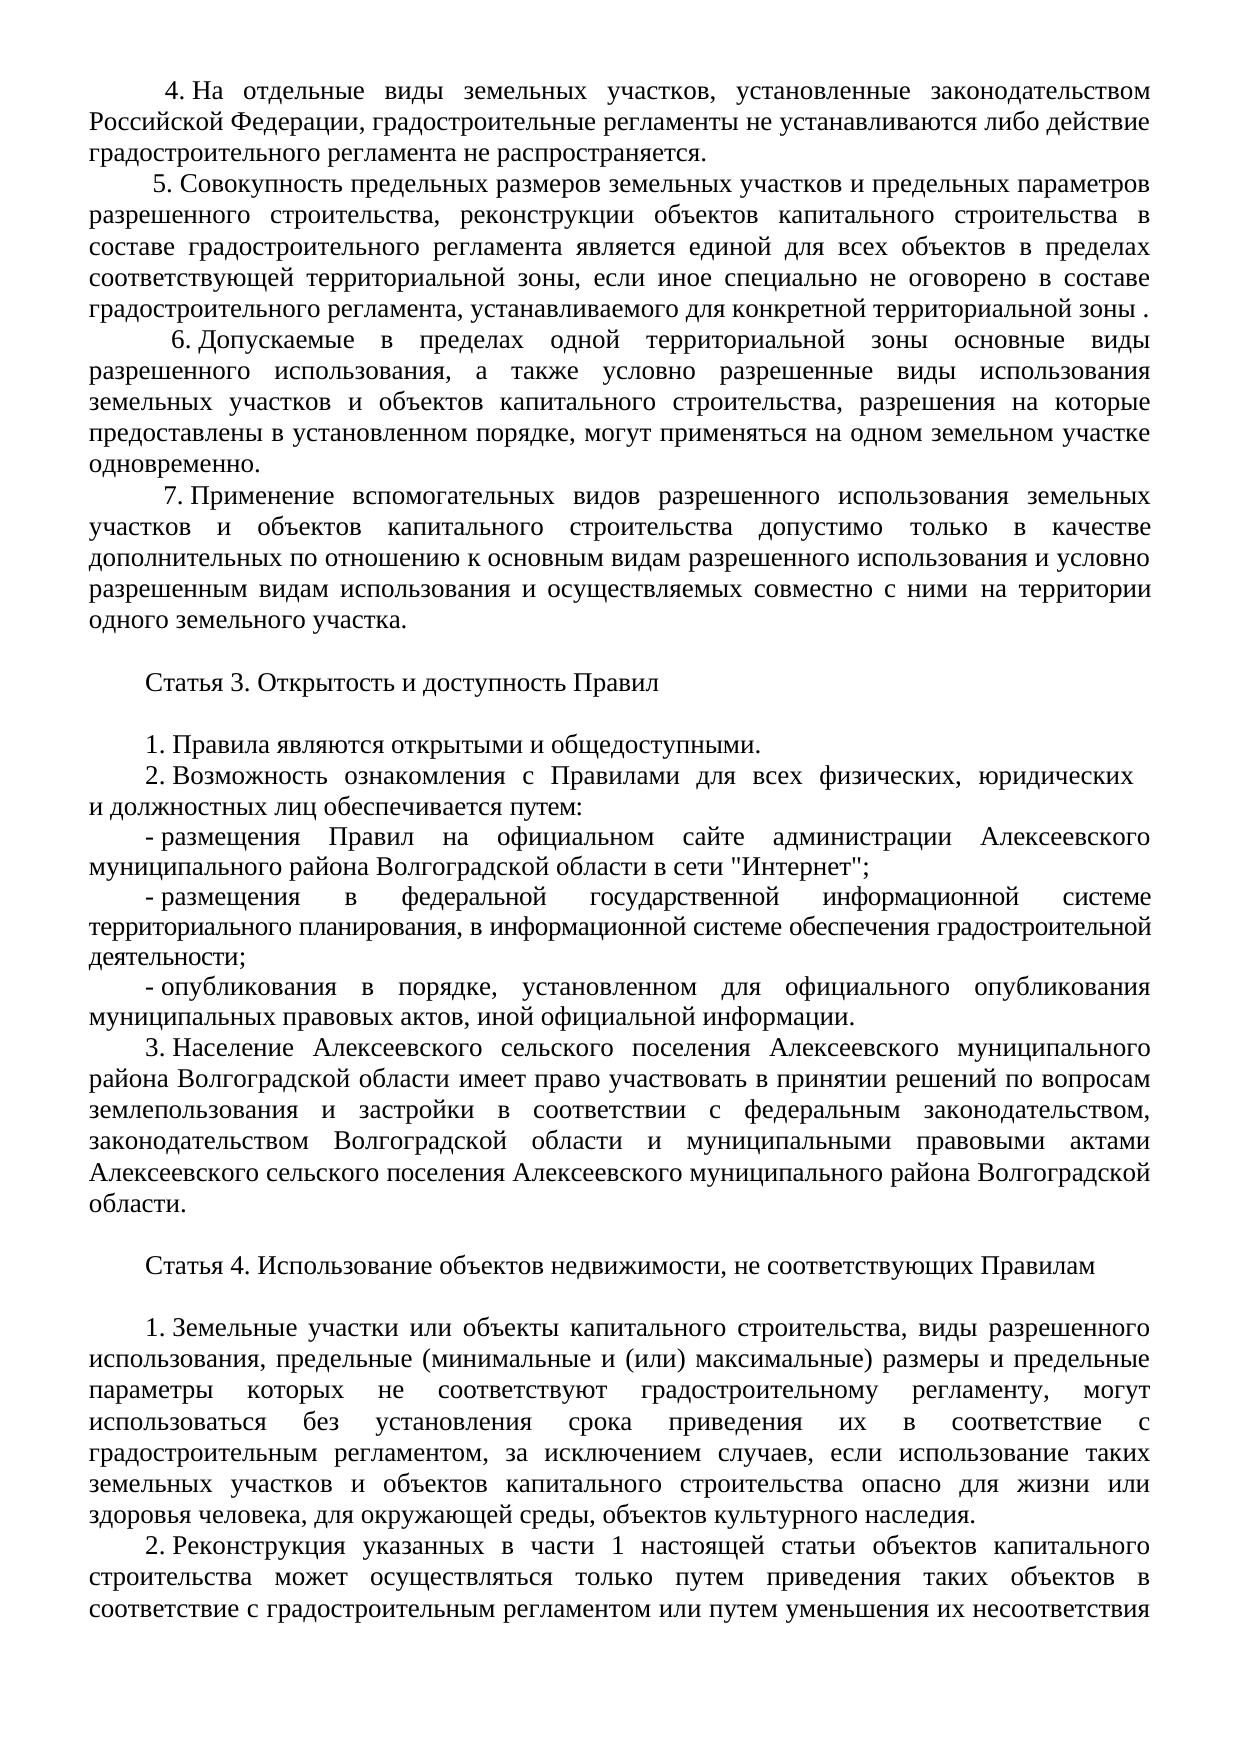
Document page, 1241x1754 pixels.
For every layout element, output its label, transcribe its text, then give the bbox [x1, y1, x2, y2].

text 5. Совокупность предельных размеров земельных участков и предельных параметров разрешенного строительства, реконструкции объектов капитального строительства в составе градостроительного регламента является единой для всех объектов в пределах соответствующей территориальной зоны, если иное специально не оговорено в составе градостроительного регламента, устанавливаемого для конкретной территориальной зоны . [89, 167, 1152, 323]
text - размещения Правил на официальном сайте администрации Алексеевского муниципального района Волгоградской области в сети "Интернет"; [89, 821, 1152, 881]
text 7. Применение вспомогательных видов разрешенного использования земельных участков и объектов капитального строительства допустимо только в качестве дополнительных по отношению к основным видам разрешенного использования и условно разрешенным видам использования и осуществляемых совместно с ними на территории одного земельного участка. [89, 479, 1152, 634]
text - опубликования в порядке, установленном для официального опубликования муниципальных правовых актов, иной официальной информации. [89, 971, 1152, 1031]
text 3. Население Алексеевского сельского поселения Алексеевского муниципального района Волгоградской области имеет право участвовать в принятии решений по вопросам землепользования и застройки в соответствии с федеральным законодательством, законодательством Волгоградской области и муниципальными правовыми актами Алексеевского сельского поселения Алексеевского муниципального района Волгоградской области. [89, 1031, 1152, 1218]
text 2. Возможность ознакомления с Правилами для всех физических, юридических и должностных лиц обеспечивается путем: [89, 759, 1152, 821]
text Статья 4. Использование объектов недвижимости, не соответствующих Правилам [89, 1249, 1152, 1280]
text Статья 3. Открытость и доступность Правил [89, 666, 1152, 697]
text 1. Правила являются открытыми и общедоступными. [89, 728, 1152, 759]
text 4. На отдельные виды земельных участков, установленные законодательством Российской Федерации, градостроительные регламенты не устанавливаются либо действие градостроительного регламента не распространяется. [89, 74, 1152, 167]
text 1. Земельные участки или объекты капитального строительства, виды разрешенного использования, предельные (минимальные и (или) максимальные) размеры и предельные параметры которых не соответствуют градостроительному регламенту, могут использоваться без установления срока приведения их в соответствие с градостроительным регламентом, за исключением случаев, если использование таких земельных участков и объектов капитального строительства опасно для жизни или здоровья человека, для окружающей среды, объектов культурного наследия. [89, 1311, 1152, 1529]
text 6. Допускаемые в пределах одной территориальной зоны основные виды разрешенного использования, а также условно разрешенные виды использования земельных участков и объектов капитального строительства, разрешения на которые предоставлены в установленном порядке, могут применяться на одном земельном участке одновременно. [89, 323, 1152, 479]
text - размещения в федеральной государственной информационной системе территориального планирования, в информационной системе обеспечения градостроительной деятельности; [89, 881, 1152, 971]
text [89, 1529, 1152, 1623]
